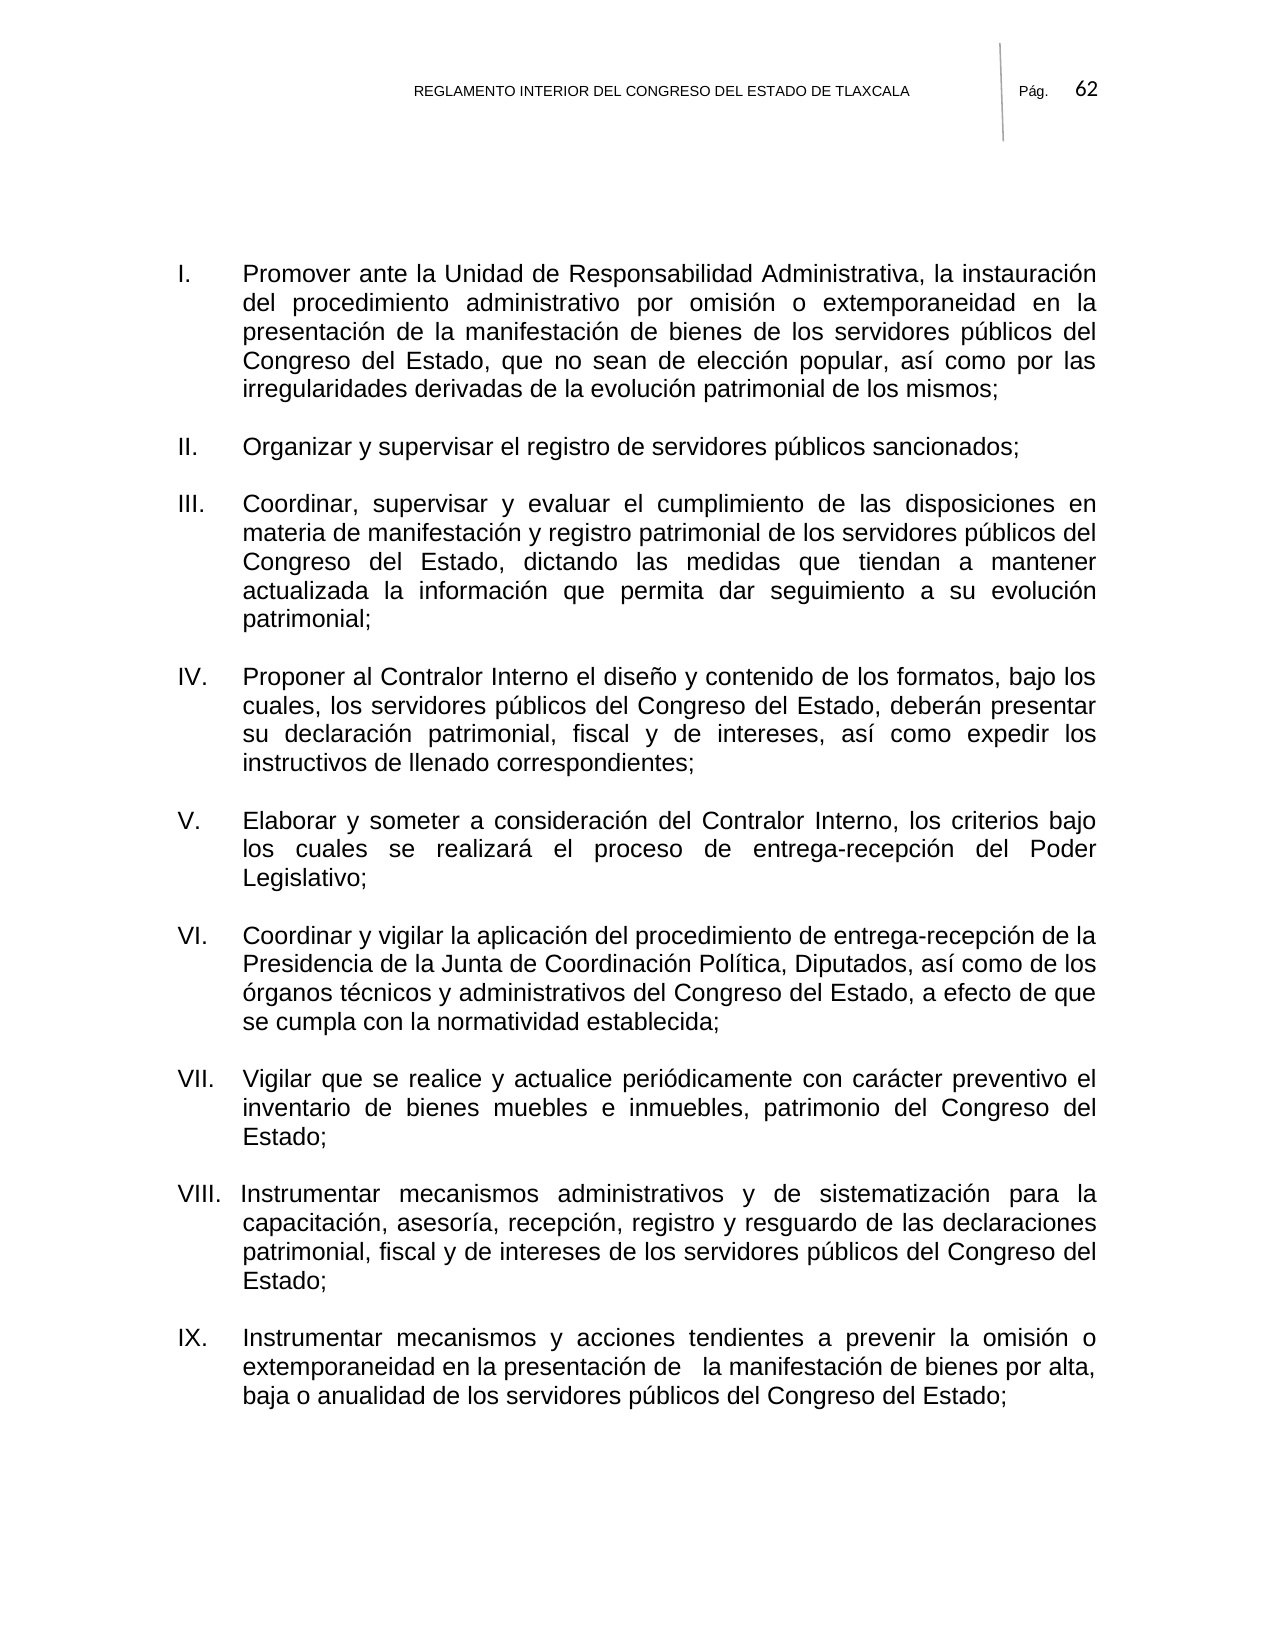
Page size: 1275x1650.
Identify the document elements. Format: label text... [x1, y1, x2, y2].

text VI. Coordinar y vigilar la aplicación del procedimiento de entrega-recepción de la Presidencia de la Junta de Coordinación Política, Diputados, así como de los órganos técnicos y administrativos del Congreso del Estado, a efecto de que se cumpla con la normatividad establecida; [177, 921, 1098, 1036]
text II. Organizar y supervisar el registro de servidores públicos sancionados; [177, 432, 1098, 461]
text V. Elaborar y someter a consideración del Contralor Interno, los criterios bajo los cuales se realizará el proceso de entrega-recepción del Poder Legislativo; [177, 806, 1098, 892]
text VII. Vigilar que se realice y actualice periódicamente con carácter preventivo el inventario de bienes muebles e inmuebles, patrimonio del Congreso del Estado; [177, 1064, 1098, 1151]
text VIII. Instrumentar mecanismos administrativos y de sistematización para la capacitación, asesoría, recepción, registro y resguardo de las declaraciones patrimonial, fiscal y de intereses de los servidores públicos del Congreso del Estado; [177, 1179, 1098, 1294]
text IX. Instrumentar mecanismos y acciones tendientes a prevenir la omisión o extemporaneidad en la presentación de la manifestación de bienes por alta, baja o anualidad de los servidores públicos del Congreso del Estado; [177, 1323, 1098, 1409]
text IV. Proponer al Contralor Interno el diseño y contenido de los formatos, bajo los cuales, los servidores públicos del Congreso del Estado, deberán presentar su declaración patrimonial, fiscal y de intereses, así como expedir los instructivos de llenado correspondientes; [177, 662, 1098, 777]
text I. Promover ante la Unidad de Responsabilidad Administrativa, la instauración del procedimiento administrativo por omisión o extemporaneidad en la presentación de la manifestación de bienes de los servidores públicos del Congreso del Estado, que no sean de elección popular, así como por las irregularidades derivadas de la evolución patrimonial de los mismos; [177, 259, 1098, 403]
text III. Coordinar, supervisar y evaluar el cumplimiento de las disposiciones en materia de manifestación y registro patrimonial de los servidores públicos del Congreso del Estado, dictando las medidas que tiendan a mantener actualizada la información que permita dar seguimiento a su evolución patrimonial; [177, 489, 1098, 633]
